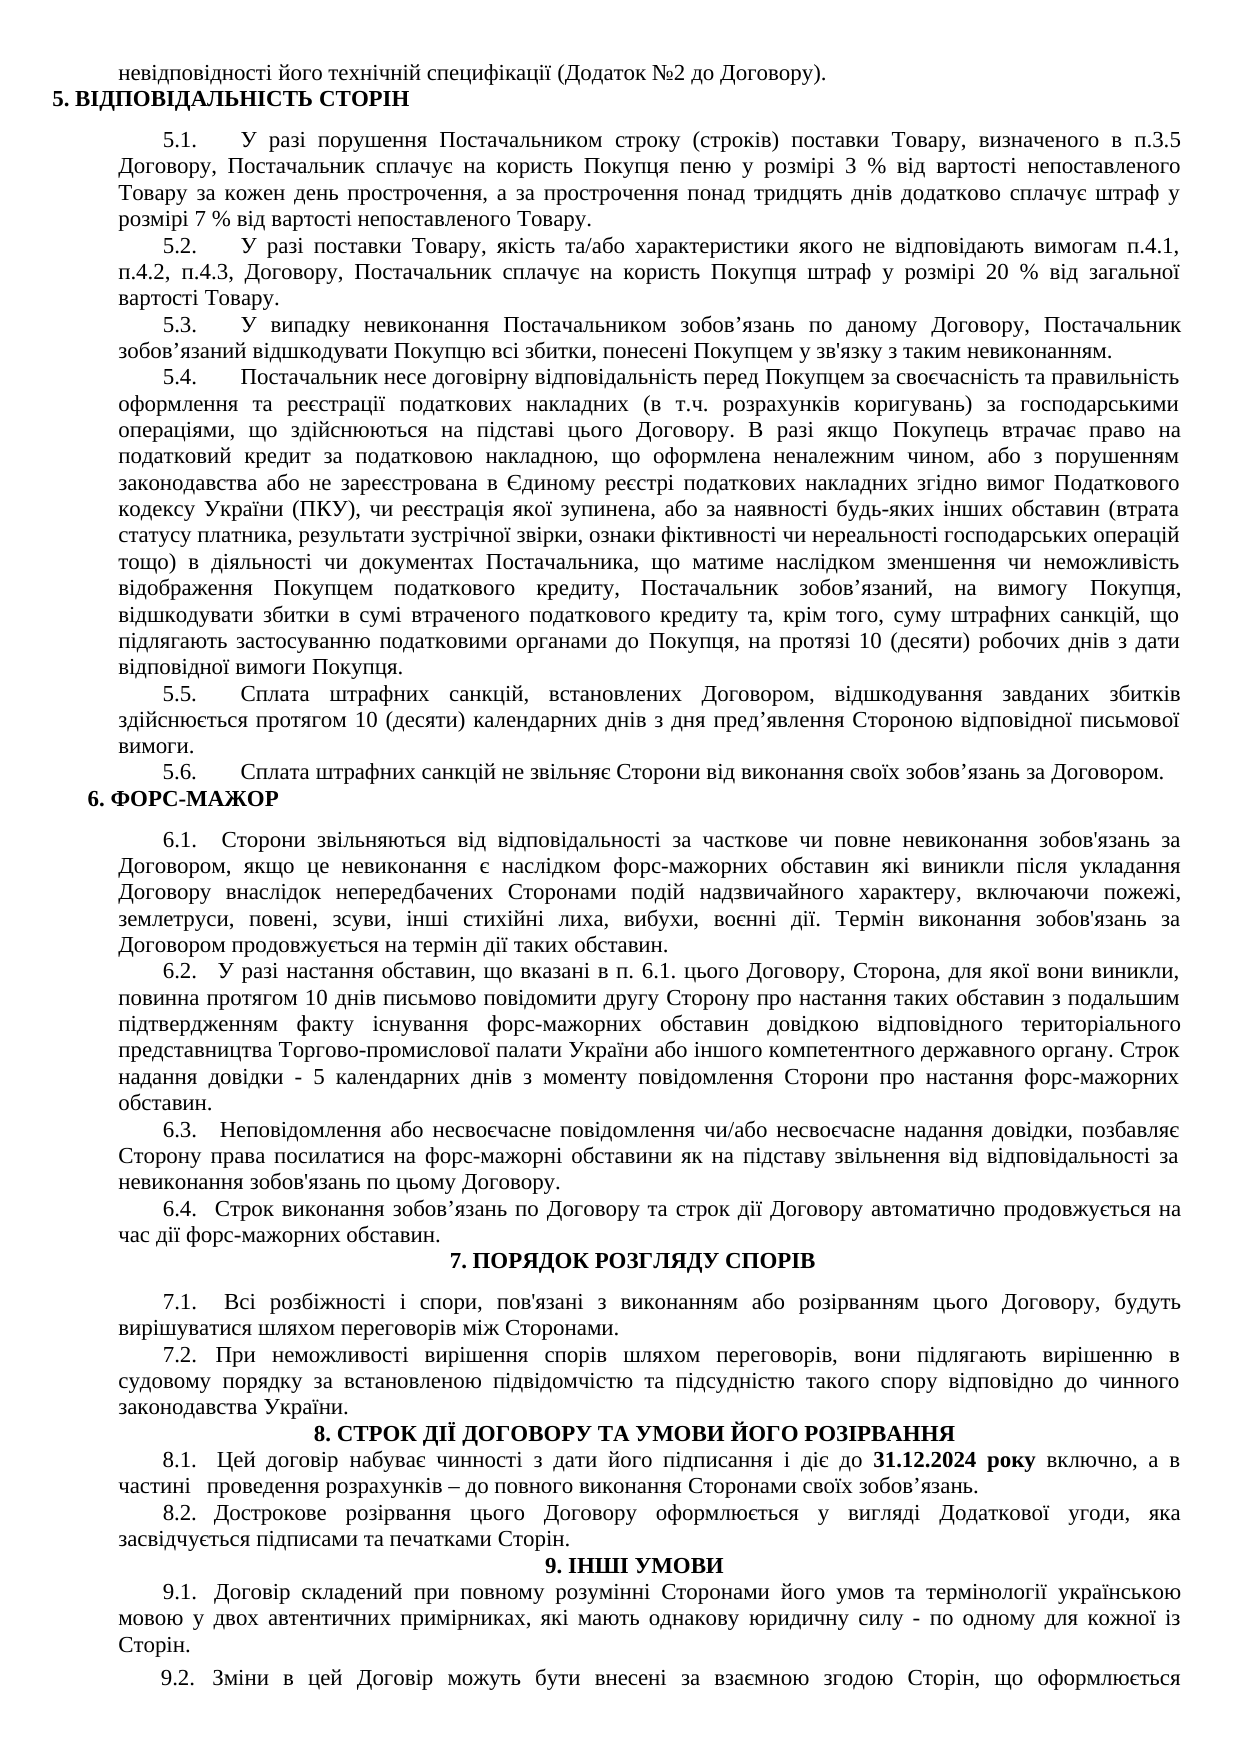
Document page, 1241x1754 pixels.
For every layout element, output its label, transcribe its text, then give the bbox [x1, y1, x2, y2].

list Дострокове розірвання цього Договору оформлюється у вигляді Додаткової угоди, яка засвідчується підписами та печатками Сторін. [118, 1499, 1181, 1552]
list У разі поставки Товару, якість та/або характеристики якого не відповідають вимогам п.4.1, п.4.2, п.4.3, Договору, Постачальник сплачує на користь Покупця штраф у розмірі 20 % від загальної вартості Товару. [118, 232, 1181, 311]
list ПОРЯДОК РОЗГЛЯДУ СПОРІВ [84, 1247, 1181, 1274]
list ВІДПОВІДАЛЬНІСТЬ СТОРІН [52, 86, 1181, 112]
list Неповідомлення або несвоєчасне повідомлення чи/або несвоєчасне надання довідки, позбавляє Сторону права посилатися на форс-мажорні обставини як на підставу звільнення від відповідальності за невиконання зобов'язань по цьому Договору. [118, 1116, 1181, 1195]
list У разі порушення Постачальником строку (строків) поставки Товару, визначеного в п.3.5 Договору, Постачальник сплачує на користь Покупця пеню у розмірі 3 % від вартості непоставленого Товару за кожен день прострочення, а за прострочення понад тридцять днів додатково сплачує штраф у розмірі 7 % від вартості непоставленого Товару. [118, 126, 1181, 232]
list СТРОК ДІЇ ДОГОВОРУ ТА УМОВИ ЙОГО РОЗІРВАННЯ [87, 1420, 1181, 1446]
list Всі розбіжності і спори, пов'язані з виконанням або розірванням цього Договору, будуть вирішуватися шляхом переговорів між Сторонами. [118, 1288, 1181, 1341]
list Договір складений при повному розумінні Сторонами його умов та термінології українською мовою у двох автентичних примірниках, які мають однакову юридичну силу - по одному для кожної із Сторін. [118, 1578, 1181, 1657]
list Сплата штрафних санкцій не звільняє Сторони від виконання своїх зобов’язань за Договором. [118, 759, 1181, 785]
list При неможливості вирішення спорів шляхом переговорів, вони підлягають вирішенню в судовому порядку за встановленою підвідомчістю та підсудністю такого спору відповідно до чинного законодавства України. [118, 1341, 1181, 1420]
list Постачальник несе договірну відповідальність перед Покупцем за своєчасність та правильність оформлення та реєстрації податкових накладних (в т.ч. розрахунків коригувань) за господарськими операціями, що здійснюються на підставі цього Договору. В разі якщо Покупець втрачає право на податковий кредит за податковою накладною, що оформлена неналежним чином, або з порушенням законодавства або не зареєстрована в Єдиному реєстрі податкових накладних згідно вимог Податкового кодексу України (ПКУ), чи реєстрація якої зупинена, або за наявності будь-яких інших обставин (втрата статусу платника, результати зустрічної звірки, ознаки фіктивності чи нереальності господарських операцій тощо) в діяльності чи документах Постачальника, що матиме наслідком зменшення чи неможливість відображення Покупцем податкового кредиту, Постачальник зобов’язаний, на вимогу Покупця, відшкодувати збитки в сумі втраченого податкового кредиту та, крім того, суму штрафних санкцій, що підлягають застосуванню податковими органами до Покупця, на протязі 10 (десяти) робочих днів з дати відповідної вимоги Покупця. [118, 363, 1181, 680]
list У випадку невиконання Постачальником зобов’язань по даному Договору, Постачальник зобов’язаний відшкодувати Покупцю всі збитки, понесені Покупцем у зв'язку з таким невиконанням. [118, 311, 1181, 363]
list У разі настання обставин, що вказані в п. 6.1. цього Договору, Сторона, для якої вони виникли, повинна протягом 10 днів письмово повідомити другу Сторону про настання таких обставин з подальшим підтвердженням факту існування форс-мажорних обставин довідкою відповідного територіального представництва Торгово-промислової палати України або іншого компетентного державного органу. Строк надання довідки - 5 календарних днів з моменту повідомлення Сторони про настання форс-мажорних обставин. [118, 957, 1181, 1116]
list ФОРС-МАЖОР [87, 785, 1181, 811]
list Сплата штрафних санкцій, встановлених Договором, відшкодування завданих збитків здійснюється протягом 10 (десяти) календарних днів з дня пред’явлення Стороною відповідної письмової вимоги. [118, 680, 1181, 759]
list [118, 1664, 1181, 1690]
list Цей договір набуває чинності з дати його підписання і діє до 31.12.2024 року включно, а в частині проведення розрахунків – до повного виконання Сторонами своїх зобов’язань. [118, 1446, 1181, 1499]
list ІНШІ УМОВИ [87, 1552, 1181, 1578]
list Строк виконання зобов’язань по Договору та строк дії Договору автоматично продовжується на час дії форс-мажорних обставин. [118, 1195, 1181, 1247]
list Сторони звільняються від відповідальності за часткове чи повне невиконання зобов'язань за Договором, якщо це невиконання є наслідком форс-мажорних обставин які виникли після укладання Договору внаслідок непередбачених Сторонами подій надзвичайного характеру, включаючи пожежі, землетруси, повені, зсуви, інші стихійні лиха, вибухи, воєнні дії. Термін виконання зобов'язань за Договором продовжується на термін дії таких обставин. [118, 826, 1181, 957]
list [118, 59, 1181, 85]
